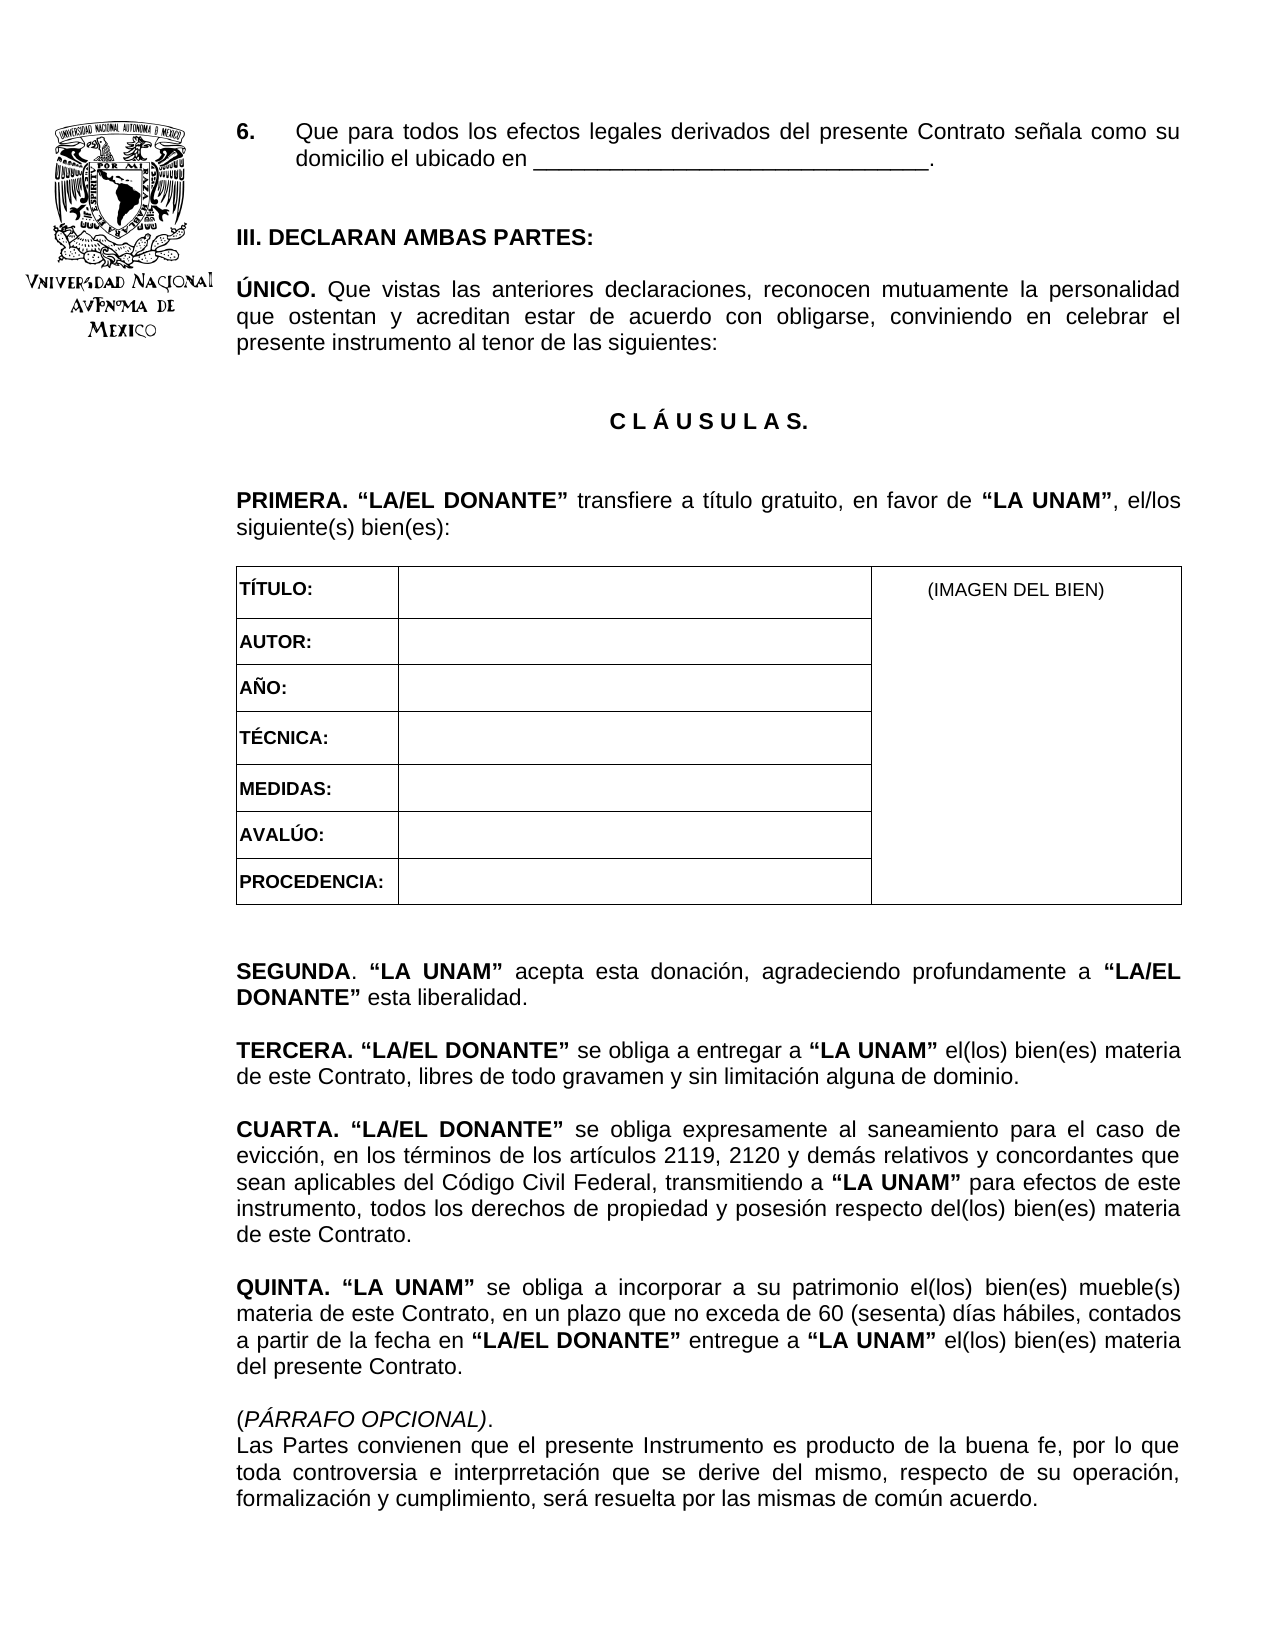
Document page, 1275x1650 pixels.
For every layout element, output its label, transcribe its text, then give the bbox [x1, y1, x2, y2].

picture [25, 121, 213, 338]
table_header (IMAGEN DEL BIEN) [872, 567, 1181, 904]
text QUINTA. “LA UNAM” se obliga a incorporar a su patrimonio el(los) bien(es) mueble(s) materia de este Contrato, en un plazo que no exceda de 60 (sesenta) días hábiles, contados a partir de la fecha en “LA/EL DONANTE” entregue a “LA UNAM” el(los) bien(es) materia del presente Contrato. [236, 1274, 1181, 1379]
text (PÁRRAFO OPCIONAL). [236, 1406, 1181, 1432]
text III. DECLARAN AMBAS PARTES: [236, 223, 1181, 250]
table_cell [399, 665, 871, 711]
text SEGUNDA. “LA UNAM” acepta esta donación, agradeciendo profundamente a “LA/EL DONANTE” esta liberalidad. [236, 958, 1181, 1011]
table_cell AVALÚO: [237, 812, 398, 857]
text ÚNICO. Que vistas las anteriores declaraciones, reconocen mutuamente la personalidad que ostentan y acreditan estar de acuerdo con obligarse, conviniendo en celebrar el presente instrumento al tenor de las siguientes: [236, 276, 1181, 355]
text C L Á U S U L A S. [236, 408, 1181, 434]
table_cell [399, 859, 871, 904]
table_cell [399, 812, 871, 857]
text CUARTA. “LA/EL DONANTE” se obliga expresamente al saneamiento para el caso de evicción, en los términos de los artículos 2119, 2120 y demás relativos y concordantes que sean aplicables del Código Civil Federal, transmitiendo a “LA UNAM” para efectos de este instrumento, todos los derechos de propiedad y posesión respecto del(los) bien(es) materia de este Contrato. [236, 1116, 1181, 1248]
table_cell AUTOR: [237, 619, 398, 664]
list Que para todos los efectos legales derivados del presente Contrato señala como su domicilio el ubicado en _______________________________. [236, 118, 1181, 171]
table_cell MEDIDAS: [237, 765, 398, 811]
table_cell [399, 765, 871, 811]
text TERCERA. “LA/EL DONANTE” se obliga a entregar a “LA UNAM” el(los) bien(es) materia de este Contrato, libres de todo gravamen y sin limitación alguna de dominio. [236, 1037, 1181, 1089]
table_cell AÑO: [237, 665, 398, 711]
table_header TÍTULO: [237, 567, 398, 617]
table_cell PROCEDENCIA: [237, 859, 398, 904]
table_header [399, 567, 871, 617]
table_cell [399, 712, 871, 764]
table_cell [399, 619, 871, 664]
text PRIMERA. “LA/EL DONANTE” transfiere a título gratuito, en favor de “LA UNAM”, el/los siguiente(s) bien(es): [236, 487, 1181, 540]
table_cell TÉCNICA: [237, 712, 398, 764]
text Las Partes convienen que el presente Instrumento es producto de la buena fe, por lo que toda controversia e interprretación que se derive del mismo, respecto de su operación, formalización y cumplimiento, será resuelta por las mismas de común acuerdo. [236, 1432, 1181, 1511]
